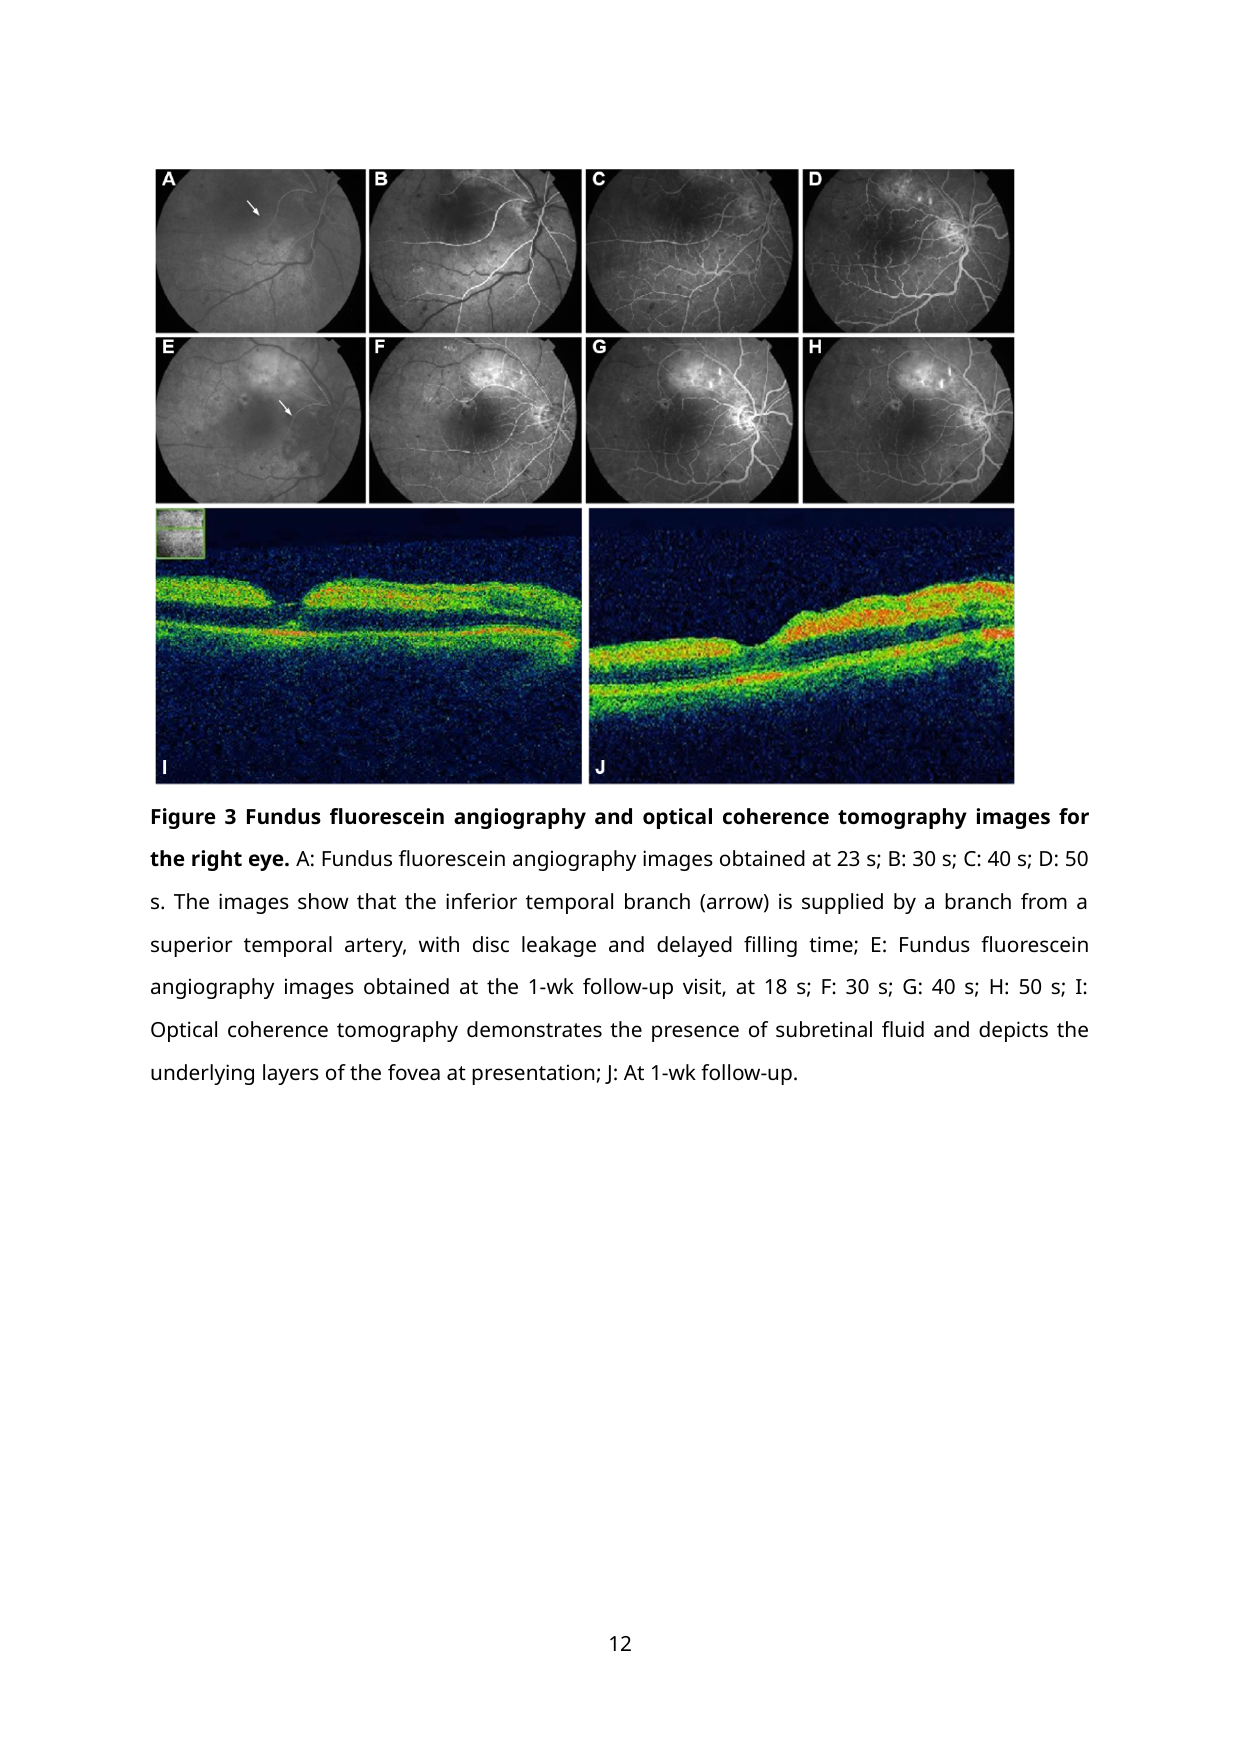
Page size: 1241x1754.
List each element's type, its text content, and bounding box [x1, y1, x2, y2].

text Figure 3 Fundus fluorescein angiography and optical coherence tomography images for the right eye. A: Fundus fluorescein angiography images obtained at 23 s; B: 30 s; C: 40 s; D: 50 s. The images show that the inferior temporal branch (arrow) is supplied by a branch from a superior temporal artery, with disc leakage and delayed filling time; E: Fundus fluorescein angiography images obtained at the 1-wk follow-up visit, at 18 s; F: 30 s; G: 40 s; H: 50 s; I: Optical coherence tomography demonstrates the presence of subretinal fluid and depicts the underlying layers of the fovea at presentation; J: At 1-wk follow-up. [150, 802, 1090, 1086]
picture [150, 162, 1015, 790]
